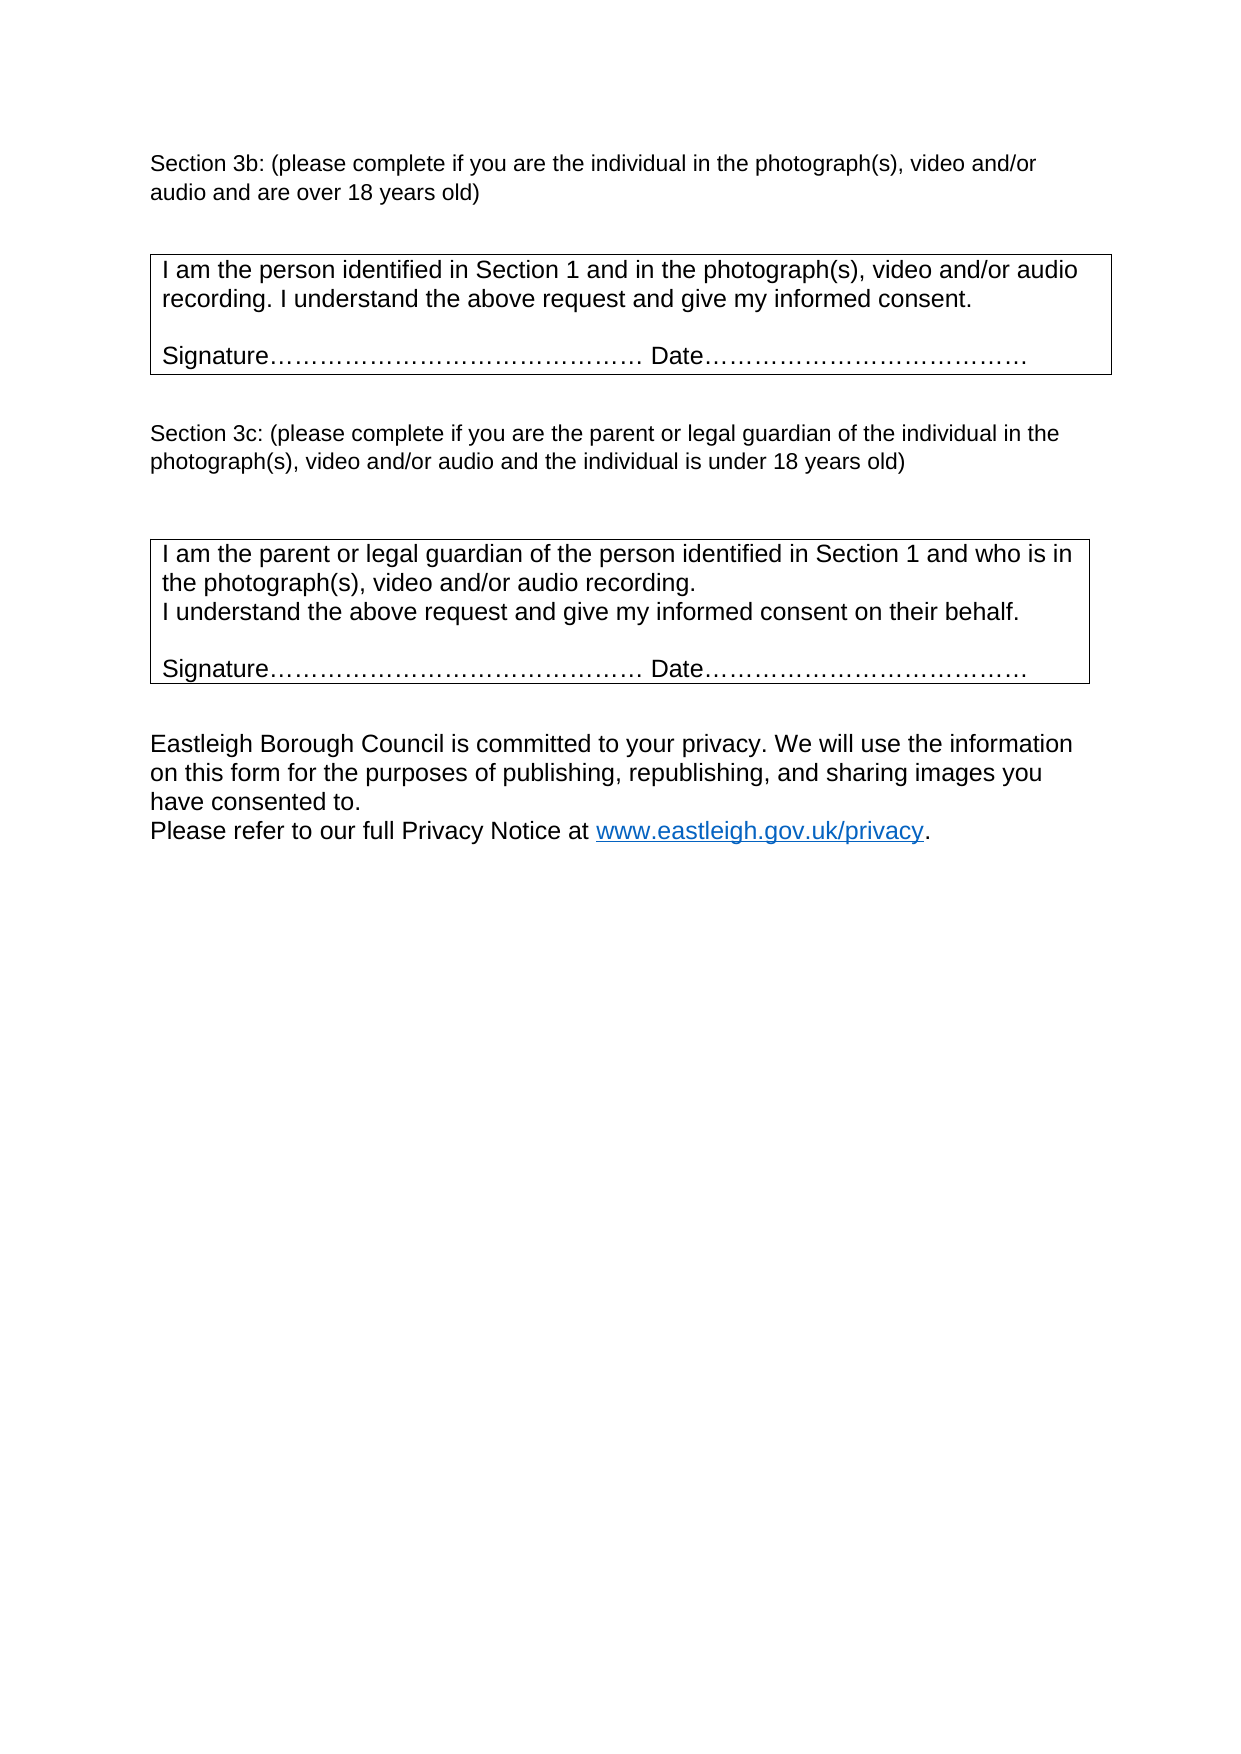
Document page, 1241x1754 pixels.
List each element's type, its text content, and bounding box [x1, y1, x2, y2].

text Eastleigh Borough Council is committed to your privacy. We will use the information [150, 729, 1090, 758]
text on this form for the purposes of publishing, republishing, and sharing images you [150, 758, 1090, 787]
table_header I am the person identified in Section 1 and in the photograph(s), video and/or audio recording. I understand the above request and give my informed consent. Signature……………………………………… Date………………………………… [151, 255, 1111, 374]
table_header I am the parent or legal guardian of the person identified in Section 1 and who is in the photograph(s), video and/or audio recording. I understand the above request and give my informed consent on their behalf. Signature……………………………………… Date………………………………… [151, 540, 1089, 683]
text Section 3b: (please complete if you are the individual in the photograph(s), video and/or audio and are over 18 years old) [150, 150, 1090, 235]
text Please refer to our full Privacy Notice at www.eastleigh.gov.uk/privacy. [150, 816, 1090, 844]
text Section 3c: (please complete if you are the parent or legal guardian of the individual in the photograph(s), video and/or audio and the individual is under 18 years old) [150, 420, 1090, 474]
text have consented to. [150, 787, 1090, 816]
